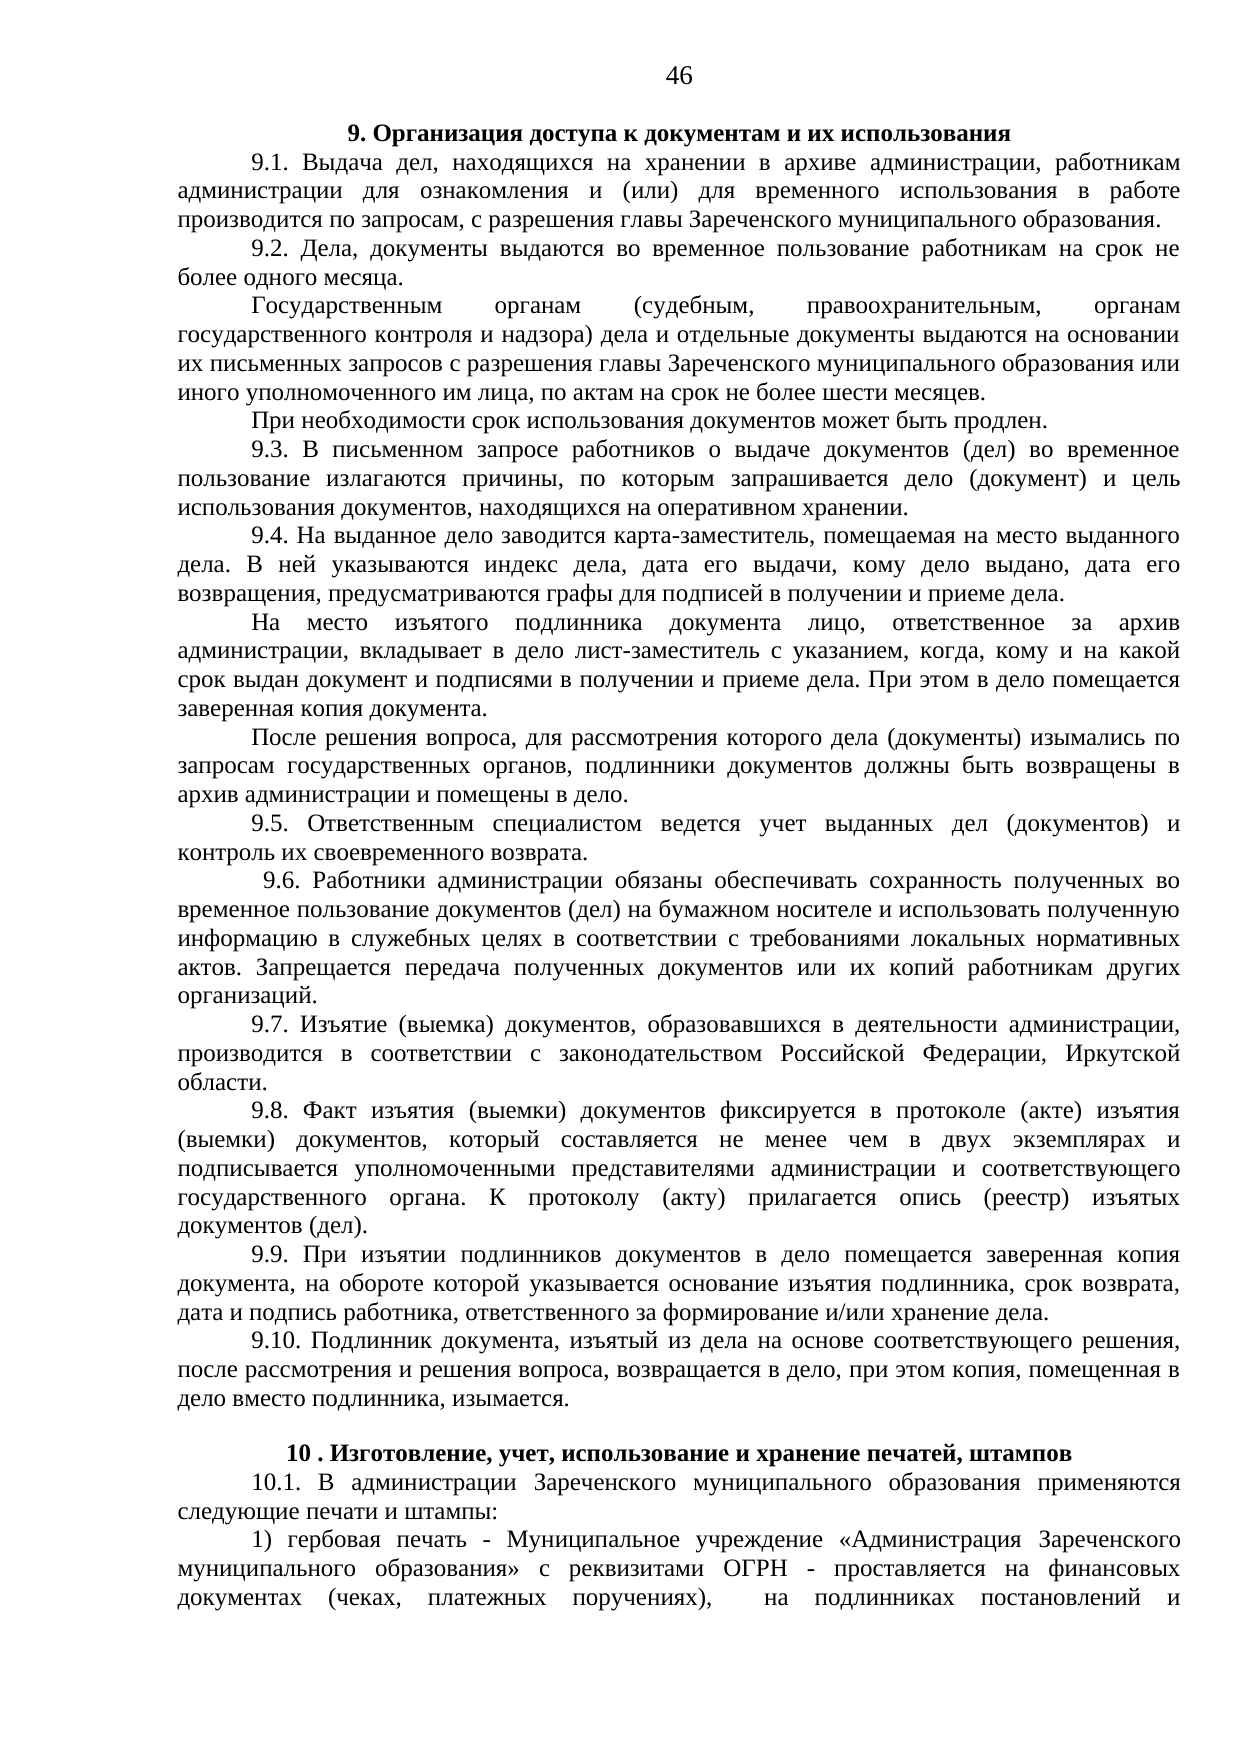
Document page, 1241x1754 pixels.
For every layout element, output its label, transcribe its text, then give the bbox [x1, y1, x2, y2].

text 9.4. На выданное дело заводится карта-заместитель, помещаемая на место выданного дела. В ней указываются индекс дела, дата его выдачи, кому дело выдано, дата его возвращения, предусматриваются графы для подписей в получении и приеме дела. [177, 521, 1181, 607]
text 10.1. В администрации Зареченского муниципального образования применяются следующие печати и штампы: [177, 1467, 1181, 1524]
text 9.10. Подлинник документа, изъятый из дела на основе соответствующего решения, после рассмотрения и решения вопроса, возвращается в дело, при этом копия, помещенная в дело вместо подлинника, изымается. [177, 1326, 1181, 1412]
text Государственным органам (судебным, правоохранительным, органам государственного контроля и надзора) дела и отдельные документы выдаются на основании их письменных запросов с разрешения главы Зареченского муниципального образования или иного уполномоченного им лица, по актам на срок не более шести месяцев. [177, 291, 1181, 406]
text 9.5. Ответственным специалистом ведется учет выданных дел (документов) и контроль их своевременного возврата. [177, 808, 1181, 866]
text 9.9. При изъятии подлинников документов в дело помещается заверенная копия документа, на обороте которой указывается основание изъятия подлинника, срок возврата, дата и подпись работника, ответственного за формирование и/или хранение дела. [177, 1239, 1181, 1326]
text 9.3. В письменном запросе работников о выдаче документов (дел) во временное пользование излагаются причины, по которым запрашивается дело (документ) и цель использования документов, находящихся на оперативном хранении. [177, 434, 1181, 521]
text 10 . Изготовление, учет, использование и хранение печатей, штампов [177, 1438, 1181, 1467]
text 9.7. Изъятие (выемка) документов, образовавшихся в деятельности администрации, производится в соответствии с законодательством Российской Федерации, Иркутской области. [177, 1009, 1181, 1096]
text 9.8. Факт изъятия (выемки) документов фиксируется в протоколе (акте) изъятия (выемки) документов, который составляется не менее чем в двух экземплярах и подписывается уполномоченными представителями администрации и соответствующего государственного органа. К протоколу (акту) прилагается опись (реестр) изъятых документов (дел). [177, 1096, 1181, 1239]
text 9.1. Выдача дел, находящихся на хранении в архиве администрации, работникам администрации для ознакомления и (или) для временного использования в работе производится по запросам, с разрешения главы Зареченского муниципального образования. [177, 147, 1181, 233]
text 9.2. Дела, документы выдаются во временное пользование работникам на срок не более одного месяца. [177, 233, 1181, 291]
text При необходимости срок использования документов может быть продлен. [177, 406, 1181, 434]
title 9. Организация доступа к документам и их использования [177, 118, 1181, 147]
text На место изъятого подлинника документа лицо, ответственное за архив администрации, вкладывает в дело лист-заместитель с указанием, когда, кому и на какой срок выдан документ и подписями в получении и приеме дела. При этом в дело помещается заверенная копия документа. [177, 607, 1181, 722]
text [177, 1524, 1181, 1611]
text После решения вопроса, для рассмотрения которого дела (документы) изымались по запросам государственных органов, подлинники документов должны быть возвращены в архив администрации и помещены в дело. [177, 722, 1181, 808]
text 9.6. Работники администрации обязаны обеспечивать сохранность полученных во временное пользование документов (дел) на бумажном носителе и использовать полученную информацию в служебных целях в соответствии с требованиями локальных нормативных актов. Запрещается передача полученных документов или их копий работникам других организаций. [177, 866, 1181, 1009]
